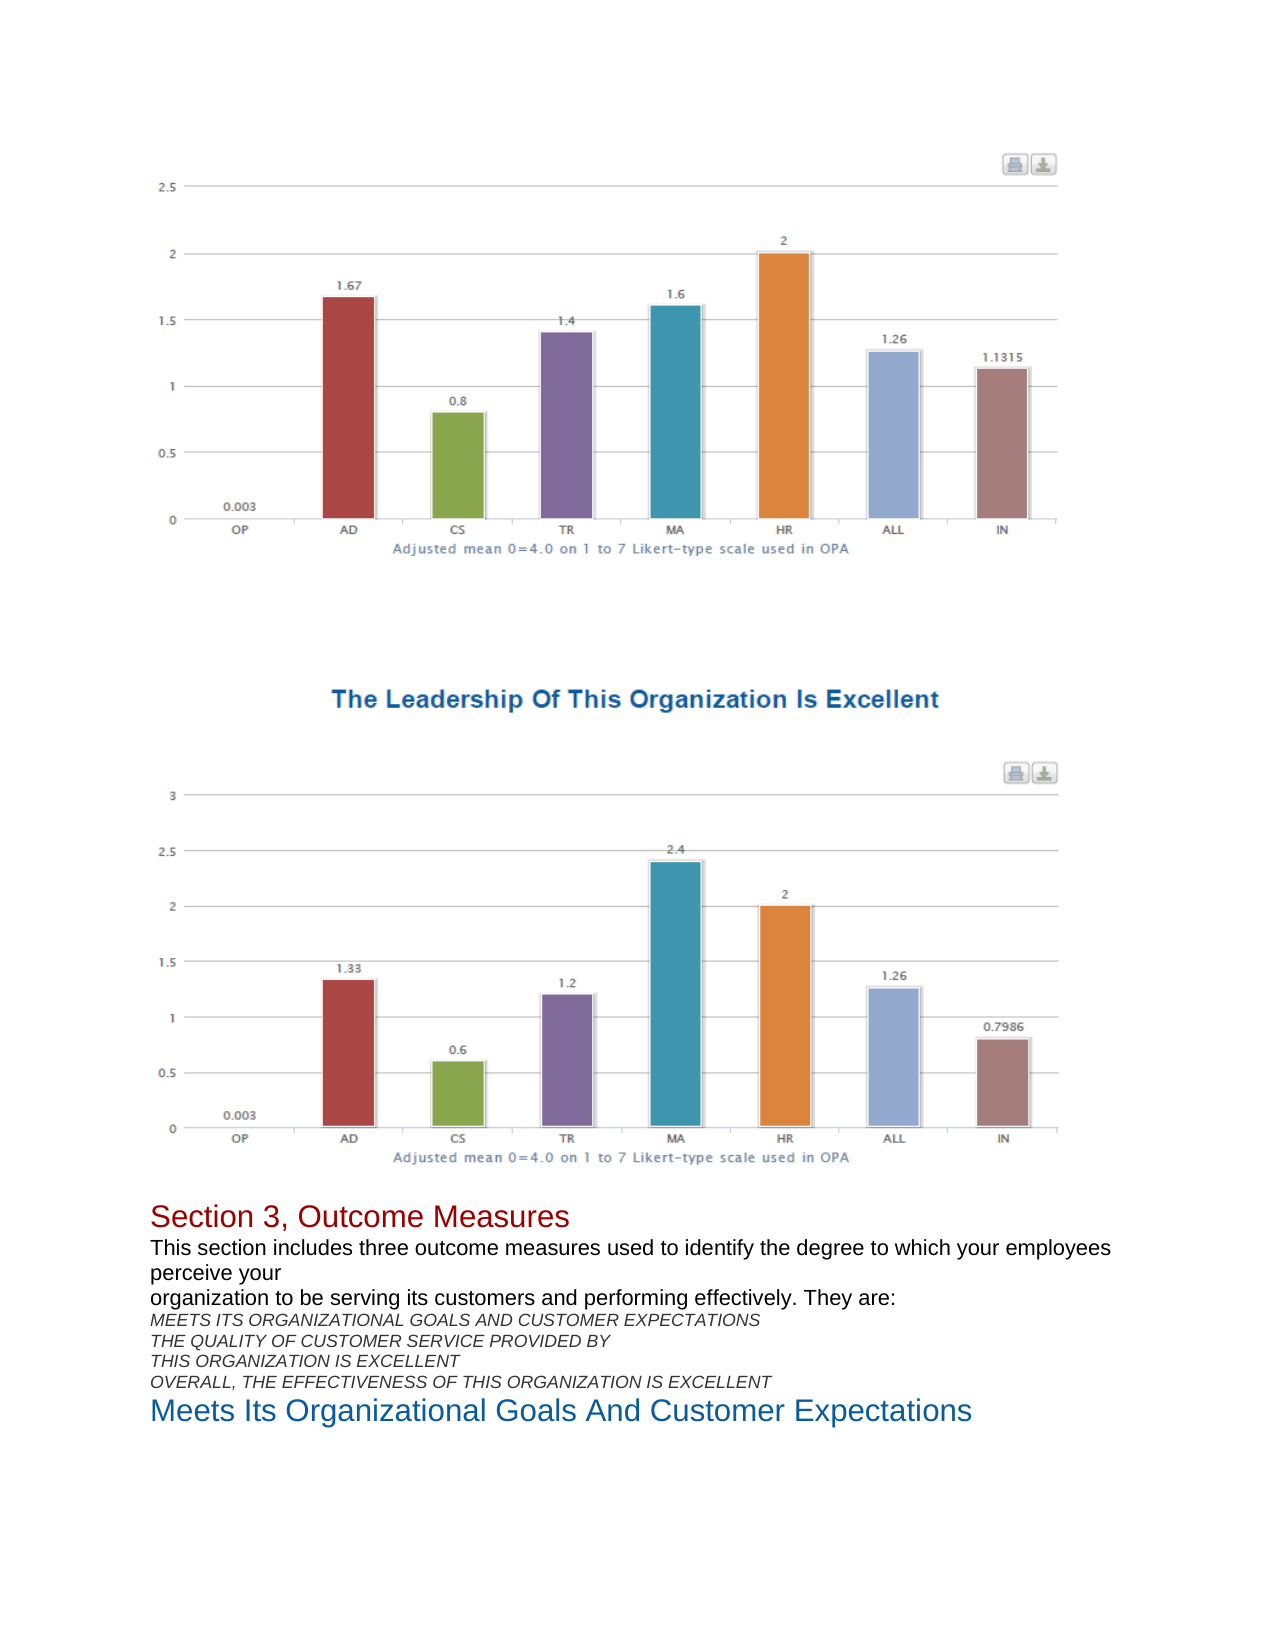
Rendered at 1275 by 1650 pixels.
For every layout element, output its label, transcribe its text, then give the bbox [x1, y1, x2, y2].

text Meets Its Organizational Goals And Customer Expectations [150, 1392, 1125, 1428]
text THE QUALITY OF CUSTOMER SERVICE PROVIDED BY [150, 1331, 1125, 1351]
text OVERALL, THE EFFECTIVENESS OF THIS ORGANIZATION IS EXCELLENT [150, 1371, 1125, 1392]
text This section includes three outcome measures used to identify the degree to which your employees perceive your [150, 1234, 1125, 1285]
text organization to be serving its customers and performing effectively. They are: [150, 1285, 1125, 1310]
text Section 3, Outcome Measures [150, 1199, 1125, 1234]
text MEETS ITS ORGANIZATIONAL GOALS AND CUSTOMER EXPECTATIONS [150, 1310, 1125, 1331]
text THIS ORGANIZATION IS EXCELLENT [150, 1351, 1125, 1371]
